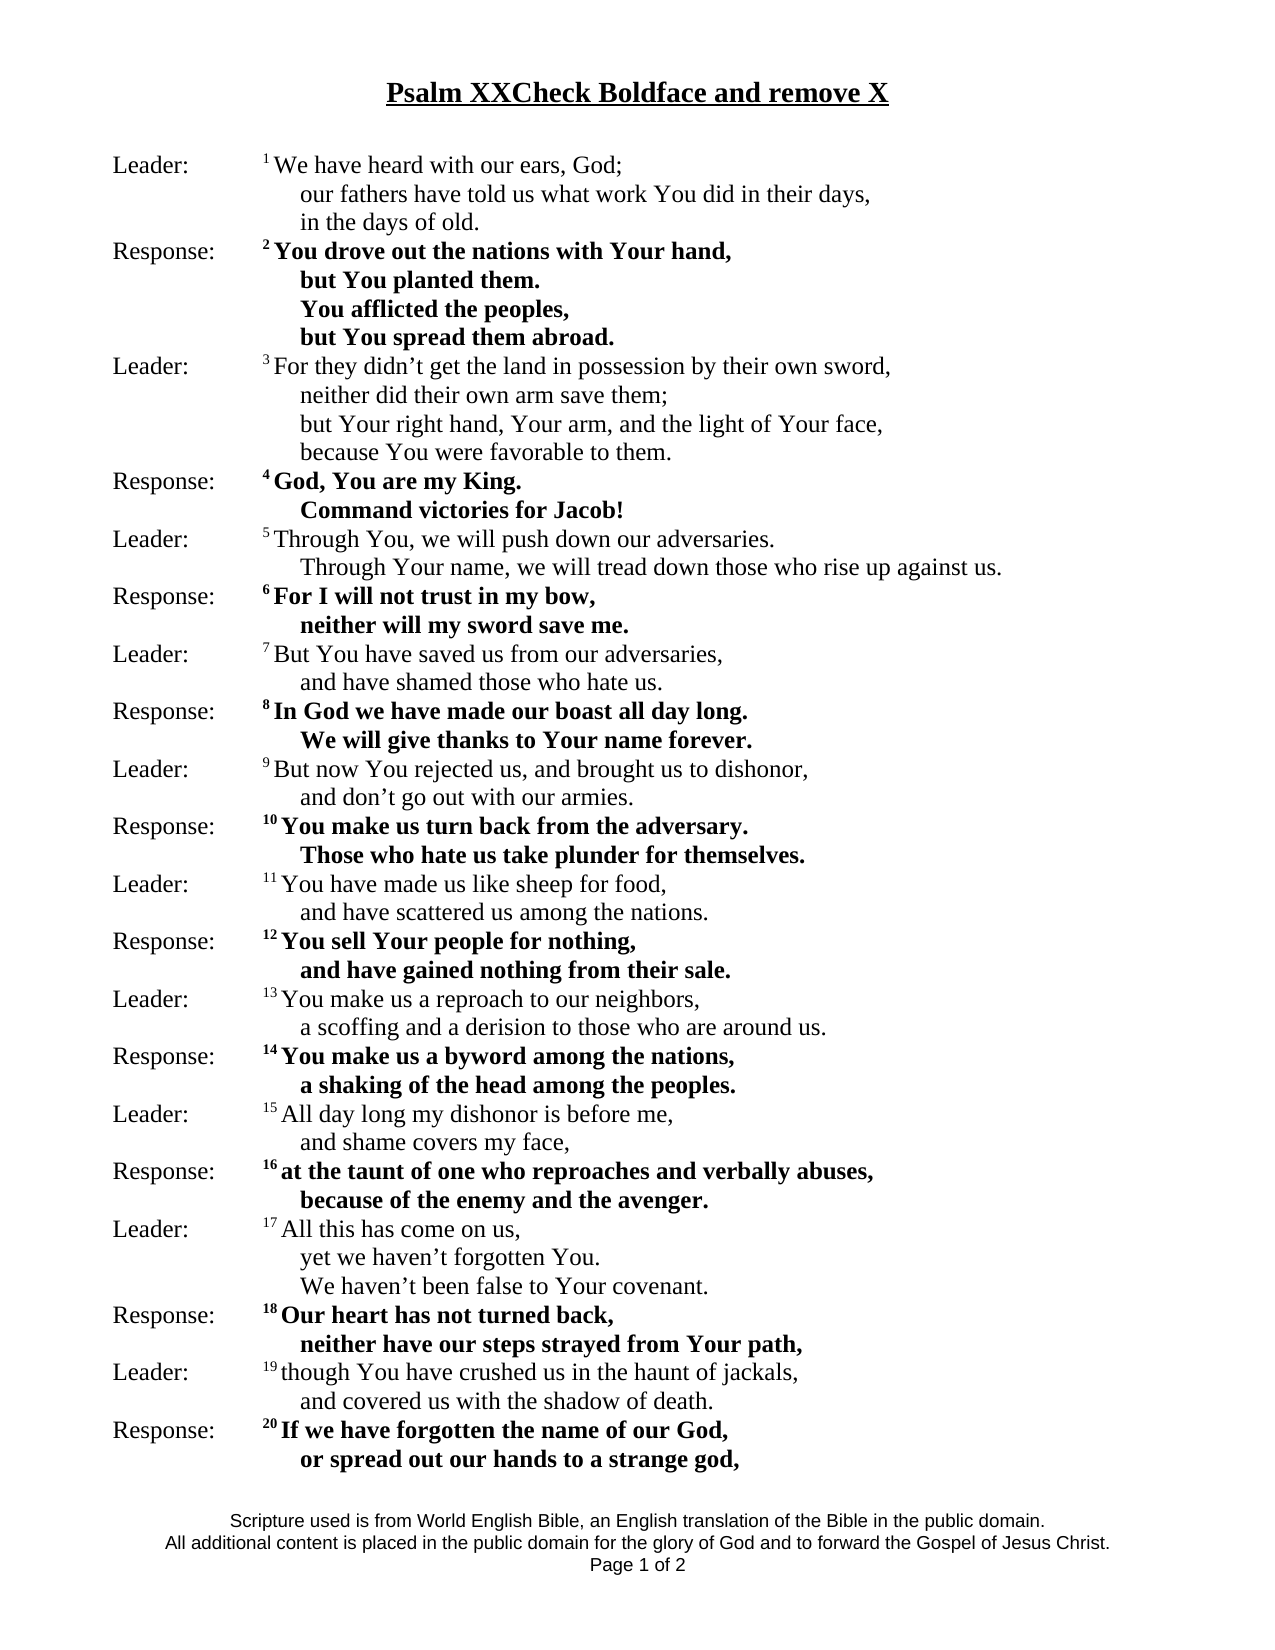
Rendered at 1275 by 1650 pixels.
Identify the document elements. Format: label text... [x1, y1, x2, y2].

text a scoffing and a derision to those who are around us. [300, 1012, 1162, 1041]
text Leader: 7 But You have saved us from our adversaries, [112, 639, 1162, 667]
text Leader: 17 All this has come on us, [112, 1214, 1162, 1242]
text and covered us with the shadow of death. [300, 1386, 1162, 1415]
text Leader: 13 You make us a reproach to our neighbors, [112, 984, 1162, 1012]
text Response: 2 You drove out the nations with Your hand, [112, 236, 1162, 265]
text Leader: 19 though You have crushed us in the haunt of jackals, [112, 1357, 1162, 1386]
text our fathers have told us what work You did in their days, [300, 179, 1162, 207]
text Response: 14 You make us a byword among the nations, [112, 1041, 1162, 1070]
text Through Your name, we will tread down those who rise up against us. [300, 552, 1162, 581]
text Response: 18 Our heart has not turned back, [112, 1300, 1162, 1329]
text Leader: 9 But now You rejected us, and brought us to dishonor, [112, 754, 1162, 782]
text or spread out our hands to a strange god, [300, 1444, 1162, 1472]
text and shame covers my face, [300, 1127, 1162, 1156]
text Leader: 1 We have heard with our ears, God; [112, 150, 1162, 179]
text but You planted them. [300, 265, 1162, 294]
text Response: 12 You sell Your people for nothing, [112, 926, 1162, 955]
text in the days of old. [300, 207, 1162, 236]
text and have scattered us among the nations. [300, 897, 1162, 926]
text We haven’t been false to Your covenant. [300, 1271, 1162, 1300]
text because You were favorable to them. [300, 437, 1162, 466]
text You afflicted the peoples, [300, 294, 1162, 322]
text Response: 20 If we have forgotten the name of our God, [112, 1415, 1162, 1444]
text Response: 4 God, You are my King. [112, 466, 1162, 495]
text Leader: 11 You have made us like sheep for food, [112, 869, 1162, 897]
text and don’t go out with our armies. [300, 782, 1162, 811]
text Response: 8 In God we have made our boast all day long. [112, 696, 1162, 725]
text neither did their own arm save them; [300, 380, 1162, 409]
text Leader: 3 For they didn’t get the land in possession by their own sword, [112, 351, 1162, 380]
text neither have our steps strayed from Your path, [300, 1329, 1162, 1357]
text We will give thanks to Your name forever. [300, 725, 1162, 754]
text a shaking of the head among the peoples. [300, 1070, 1162, 1099]
text but You spread them abroad. [300, 322, 1162, 351]
text and have gained nothing from their sale. [300, 955, 1162, 984]
text neither will my sword save me. [300, 610, 1162, 639]
text yet we haven’t forgotten You. [300, 1242, 1162, 1271]
text Leader: 15 All day long my dishonor is before me, [112, 1099, 1162, 1127]
text but Your right hand, Your arm, and the light of Your face, [300, 409, 1162, 437]
text because of the enemy and the avenger. [300, 1185, 1162, 1214]
text Those who hate us take plunder for themselves. [300, 840, 1162, 869]
text Response: 10 You make us turn back from the adversary. [112, 811, 1162, 840]
text Command victories for Jacob! [300, 495, 1162, 524]
text Response: 6 For I will not trust in my bow, [112, 581, 1162, 610]
text and have shamed those who hate us. [300, 667, 1162, 696]
text Leader: 5 Through You, we will push down our adversaries. [112, 524, 1162, 552]
text Response: 16 at the taunt of one who reproaches and verbally abuses, [112, 1156, 1162, 1185]
